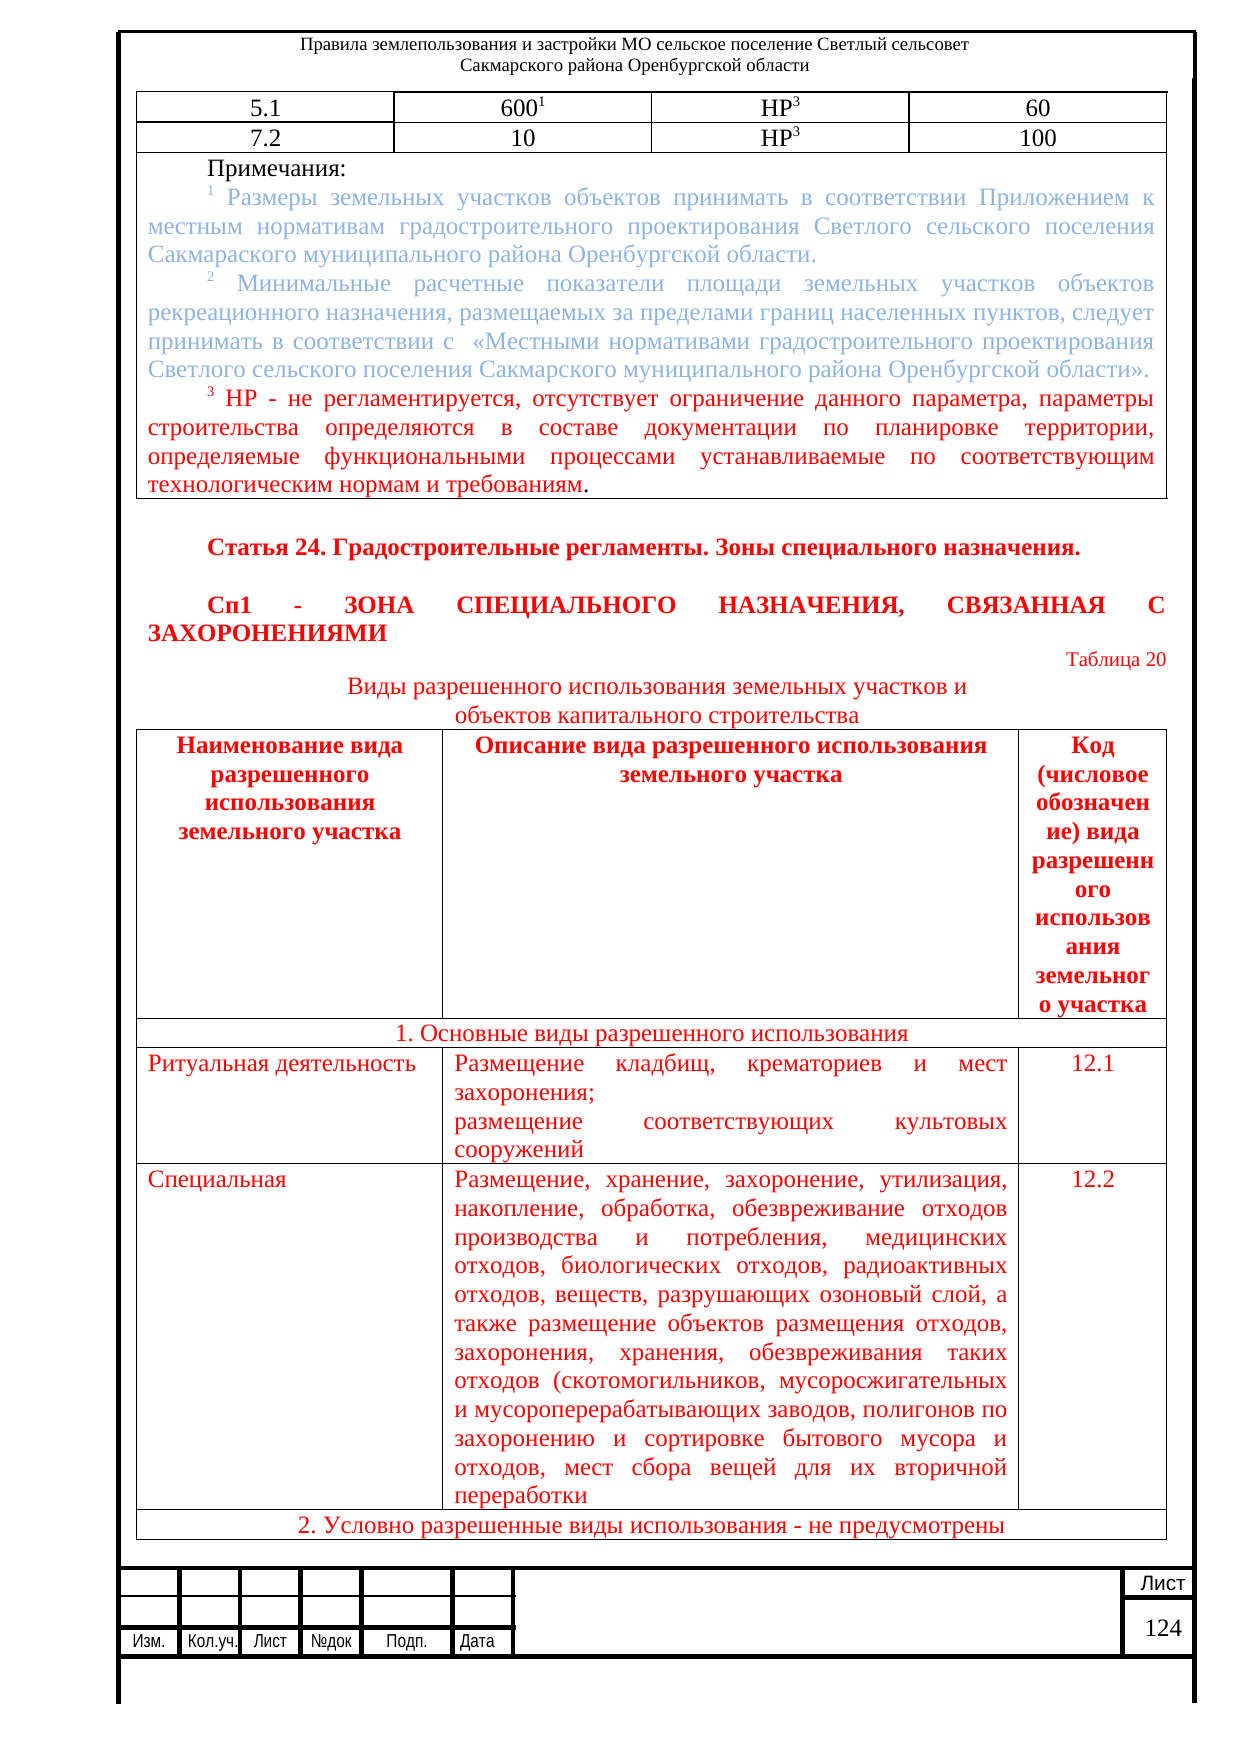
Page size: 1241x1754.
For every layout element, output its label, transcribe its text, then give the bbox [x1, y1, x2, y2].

table_cell 60 [910, 93, 1166, 121]
text Таблица 20 [148, 647, 1166, 671]
table_cell 2. Условно разрешенные виды использования - не предусмотрены [137, 1510, 1166, 1539]
table_cell НР3 [652, 123, 908, 152]
table_header Наименование вида разрешенного использования земельного участка [137, 730, 442, 1017]
table_header Код (числовое обозначение) вида разрешенного использования земельного участка [1019, 730, 1166, 1017]
table_cell НР3 [652, 93, 908, 121]
table_cell Размещение, хранение, захоронение, утилизация, накопление, обработка, обезвреживание отходов производства и потребления, медицинских отходов, биологических отходов, радиоактивных отходов, веществ, разрушающих озоновый слой, а также размещение объектов размещения отходов, захоронения, хранения, обезвреживания таких отходов (скотомогильников, мусоросжигательных и мусороперерабатывающих заводов, полигонов по захоронению и сортировке бытового мусора и отходов, мест сбора вещей для их вторичной переработки [443, 1164, 1018, 1509]
table_cell 10 [395, 123, 651, 152]
table_cell 100 [910, 123, 1166, 152]
table_cell 12.2 [1019, 1164, 1166, 1509]
text Статья 24. Градостроительные регламенты. Зоны специального назначения. [148, 532, 1166, 561]
text Сп1 - ЗОНА СПЕЦИАЛЬНОГО НАЗНАЧЕНИЯ, СВЯЗАННАЯ С ЗАХОРОНЕНИЯМИ [148, 590, 1166, 647]
table_cell Размещение кладбищ, крематориев и мест захоронения; размещение соответствующих культовых сооружений [443, 1048, 1018, 1163]
table_cell 5.1 [137, 92, 393, 121]
table_cell 6001 [395, 93, 651, 121]
text объектов капитального строительства [148, 700, 1166, 729]
table_cell Ритуальная деятельность [137, 1048, 442, 1163]
table_cell Примечания: 1 Размеры земельных участков объектов принимать в соответствии Приложением к местным нормативам градостроительного проектирования Светлого сельского поселения Сакмараского муниципального района Оренбургской области. 2 Минимальные расчетные показатели площади земельных участков объектов рекреационного назначения, размещаемых за пределами границ населенных пунктов, следует принимать в соответствии с «Местными нормативами градостроительного проектирования Светлого сельского поселения Сакмарского муниципального района Оренбургской области». 3 НР - не регламентируется, отсутствует ограничение данного параметра, параметры строительства определяются в составе документации по планировке территории, определяемые функциональными процессами устанавливаемые по соответствующим технологическим нормам и требованиям. [137, 153, 1166, 498]
table_cell 7.2 [137, 123, 393, 152]
table_header Описание вида разрешенного использования земельного участка [443, 730, 1018, 1017]
text Виды разрешенного использования земельных участков и [148, 671, 1166, 700]
table_cell Специальная [137, 1164, 442, 1509]
table_cell 12.1 [1019, 1048, 1166, 1163]
table_cell 1. Основные виды разрешенного использования [137, 1019, 1166, 1047]
